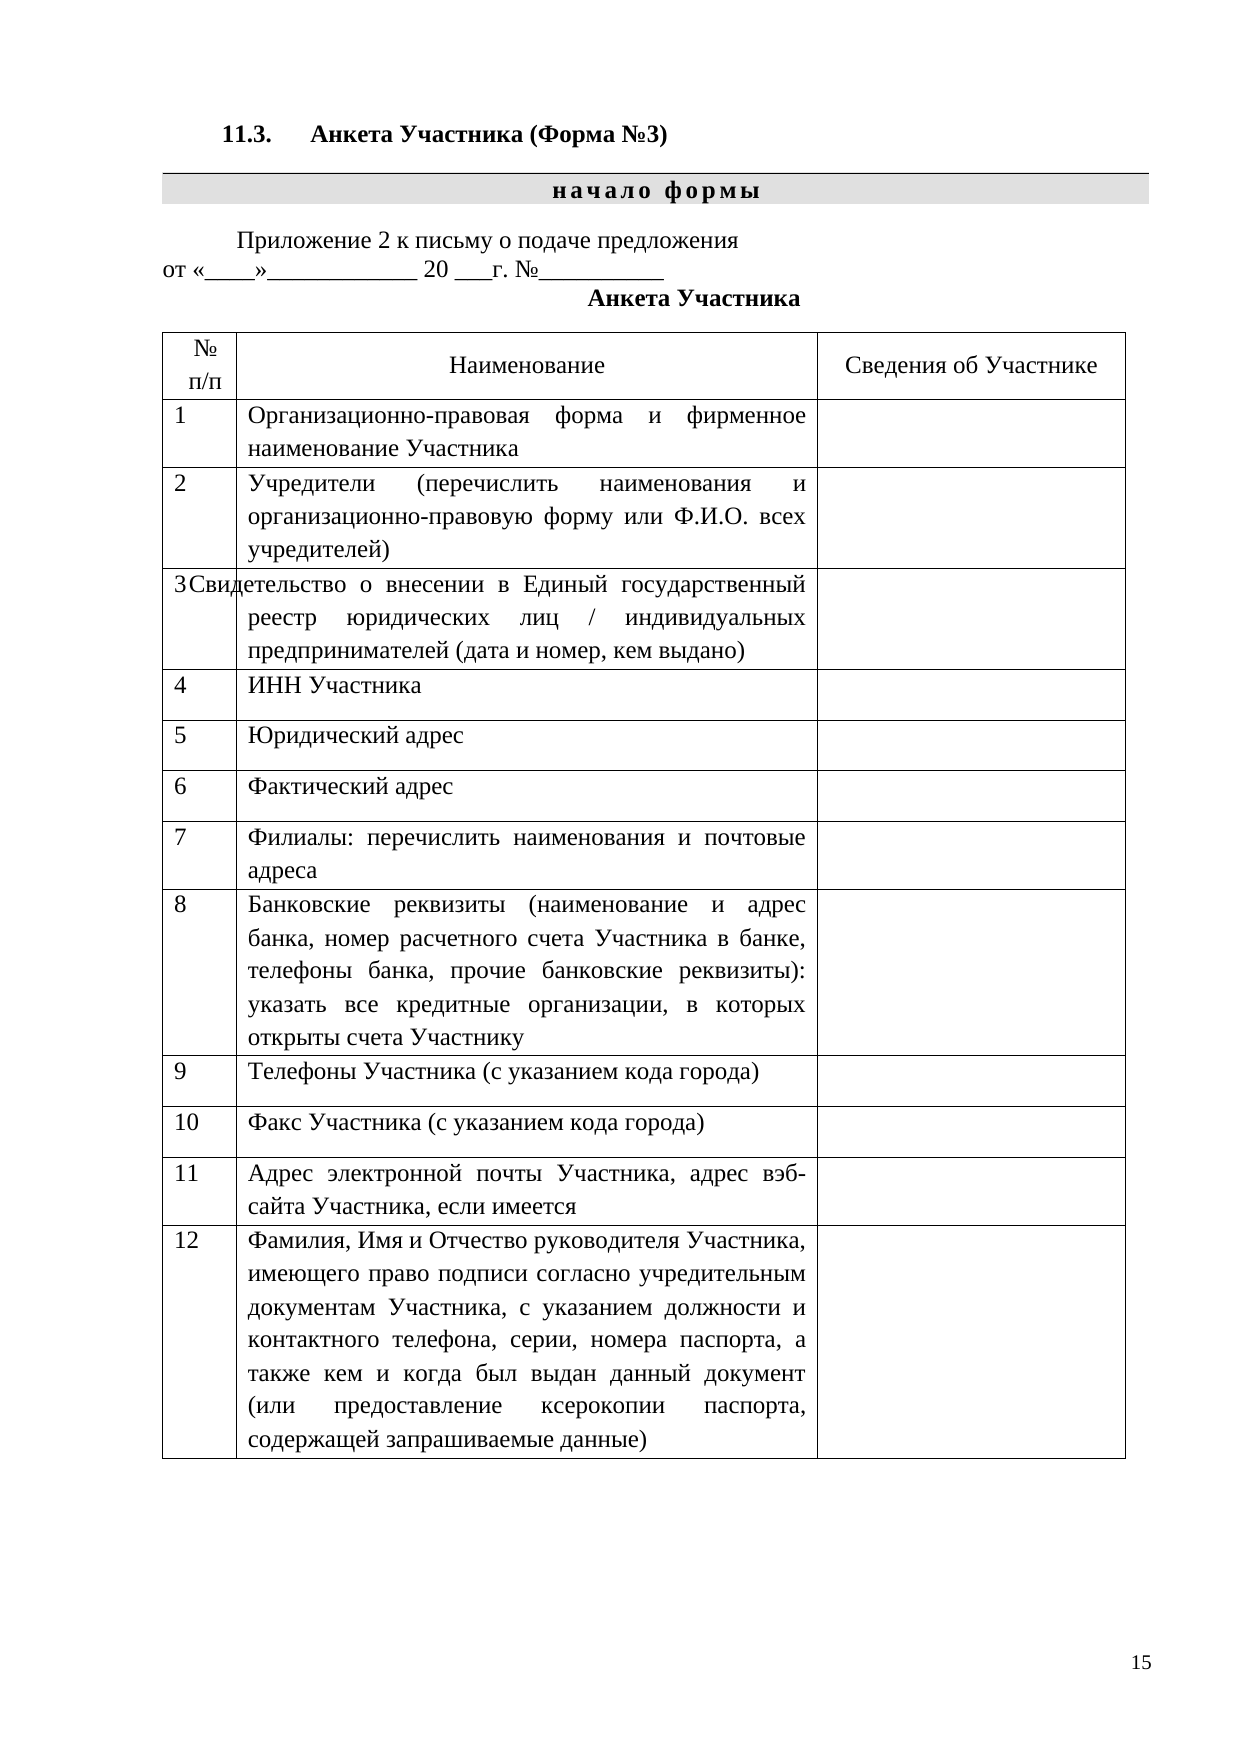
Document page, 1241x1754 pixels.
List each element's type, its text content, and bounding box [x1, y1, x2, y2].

table_cell Юридический адрес [237, 721, 817, 770]
table_header № п/п [163, 333, 236, 399]
table_cell Филиалы: перечислить наименования и почтовые адреса [237, 822, 817, 888]
table_cell [818, 1226, 1125, 1457]
table_cell 8 [163, 890, 236, 1055]
table_cell 3 [163, 569, 236, 669]
table_cell 7 [163, 822, 236, 888]
text от «____»____________ 20 ___г. №__________ [162, 254, 1152, 283]
table_cell Организационно-правовая форма и фирменное наименование Участника [237, 400, 817, 467]
table_cell 5 [163, 721, 236, 770]
table_cell Телефоны Участника (с указанием кода города) [237, 1056, 817, 1106]
list Анкета Участника (Форма №3) [222, 119, 1152, 147]
table_cell [818, 890, 1125, 1055]
table_cell [818, 670, 1125, 719]
table_cell Банковские реквизиты (наименование и адрес банка, номер расчетного счета Участника в банке, телефоны банка, прочие банковские реквизиты): указать все кредитные организации, в которых открыты счета Участнику [237, 890, 817, 1055]
table_cell 9 [163, 1056, 236, 1106]
table_cell [818, 822, 1125, 888]
text начало формы [162, 174, 1149, 204]
table_cell [818, 1056, 1125, 1106]
table_cell 10 [163, 1107, 236, 1157]
table_cell [818, 468, 1125, 568]
table_cell Фактический адрес [237, 771, 817, 821]
table_cell 1 [163, 400, 236, 467]
table_cell [818, 721, 1125, 770]
text Приложение 2 к письму о подаче предложения [162, 225, 1152, 254]
table_cell [818, 771, 1125, 821]
table_cell 2 [163, 468, 236, 568]
table_cell 4 [163, 670, 236, 719]
text Анкета Участника [162, 283, 1152, 311]
table_cell Факс Участника (с указанием кода города) [237, 1107, 817, 1157]
table_cell Учредители (перечислить наименования и организационно-правовую форму или Ф.И.О. всех учредителей) [237, 468, 817, 568]
table_cell 6 [163, 771, 236, 821]
table_cell Свидетельство о внесении в Единый государственный реестр юридических лиц / индивидуальных предпринимателей (дата и номер, кем выдано) [237, 569, 817, 669]
table_cell 12 [163, 1226, 236, 1457]
table_header Наименование [237, 333, 817, 399]
table_cell [818, 1107, 1125, 1157]
table_cell [818, 1158, 1125, 1224]
table_cell [818, 569, 1125, 669]
table_header Сведения об Участнике [818, 333, 1125, 399]
table_cell [818, 400, 1125, 467]
table_cell Фамилия, Имя и Отчество руководителя Участника, имеющего право подписи согласно учредительным документам Участника, с указанием должности и контактного телефона, серии, номера паспорта, а также кем и когда был выдан данный документ (или предоставление ксерокопии паспорта, содержащей запрашиваемые данные) [237, 1226, 817, 1457]
table_cell Адрес электронной почты Участника, адрес вэб-сайта Участника, если имеется [237, 1158, 817, 1224]
table_cell ИНН Участника [237, 670, 817, 719]
table_cell 11 [163, 1158, 236, 1224]
